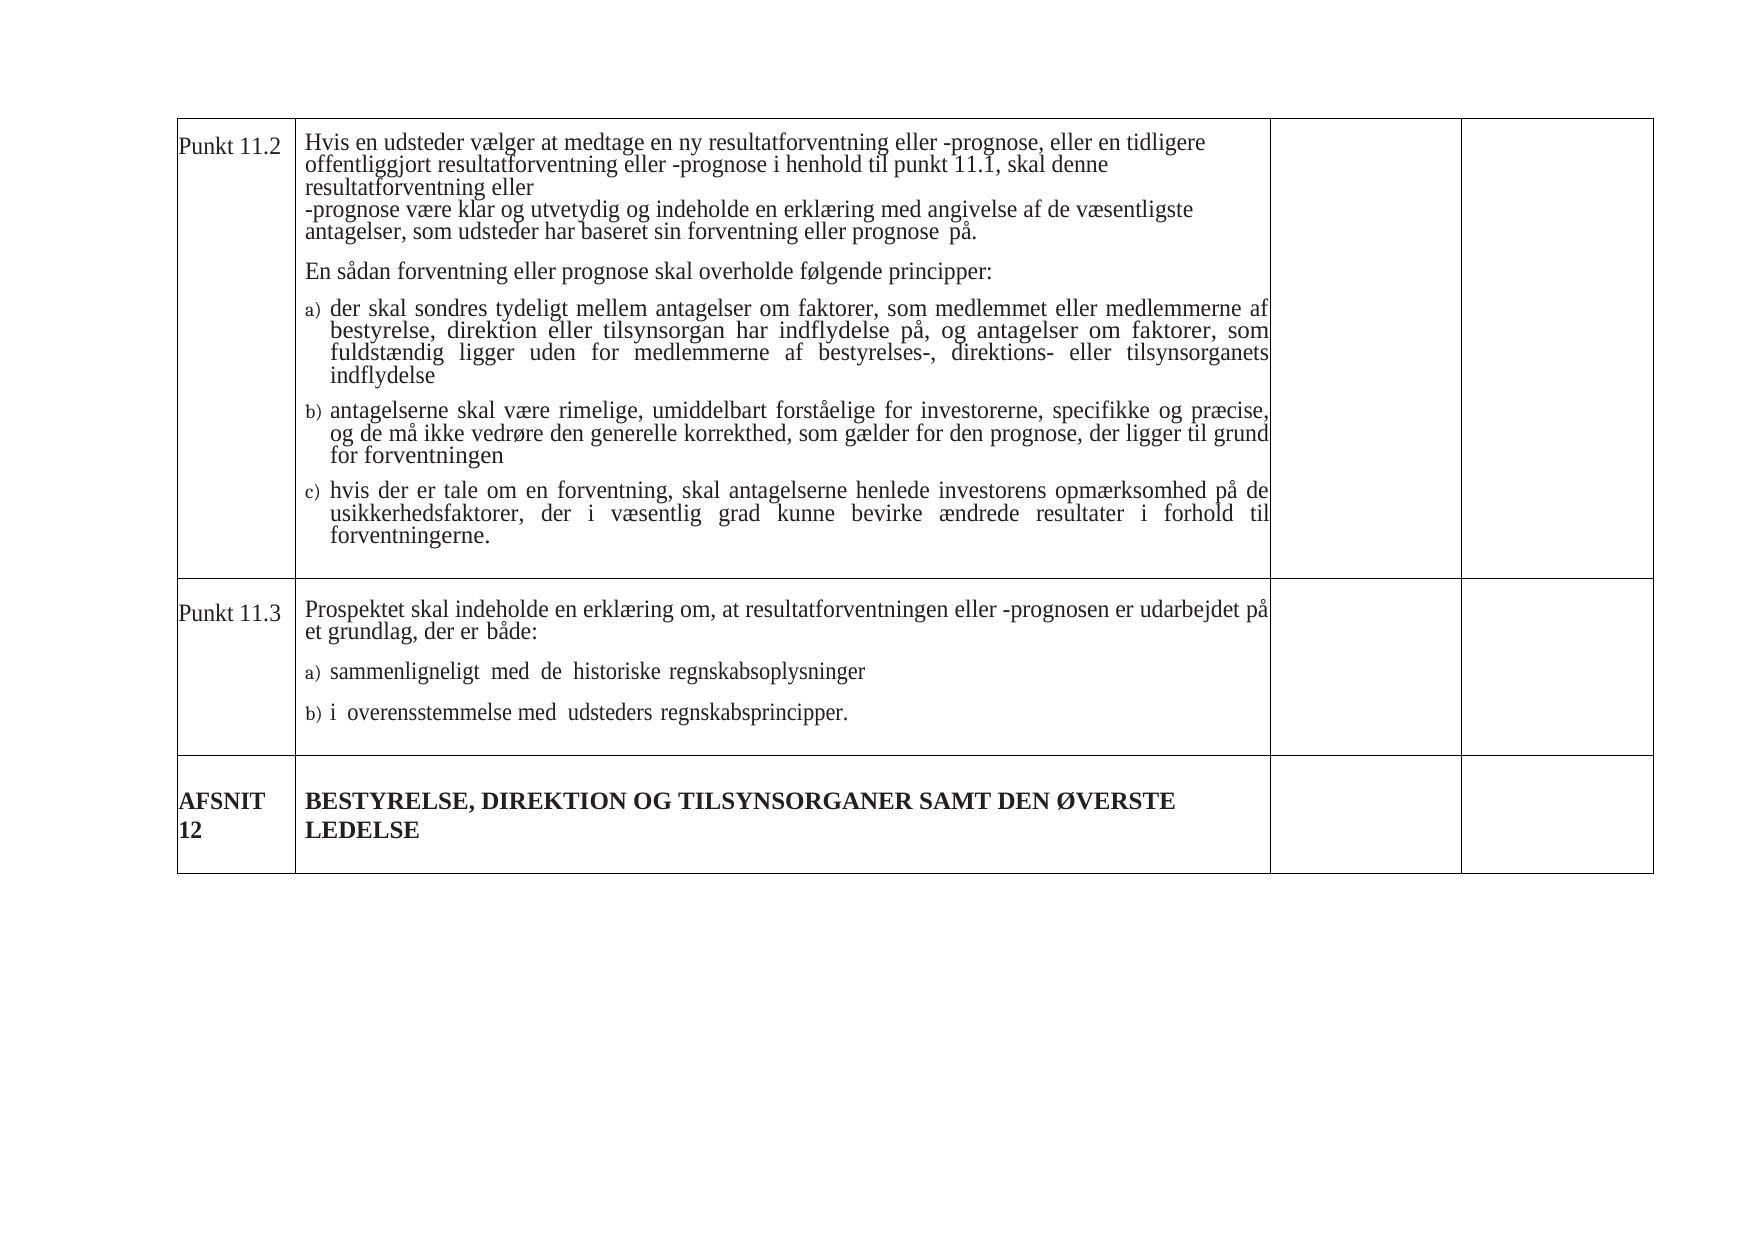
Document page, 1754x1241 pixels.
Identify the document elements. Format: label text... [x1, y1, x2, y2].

table_cell Punkt 11.3 [178, 579, 295, 755]
table_cell Hvis en udsteder vælger at medtage en ny resultatforventning eller -prognose, eller en tidligere offentliggjort resultatforventning eller -prognose i henhold til punkt 11.1, skal denne resultatforventning eller -prognose være klar og utvetydig og indeholde en erklæring med angivelse af de væsentligste antagelser, som udsteder har baseret sin forventning eller prognose på. En sådan forventning eller prognose skal overholde følgende principper: der skal sondres tydeligt mellem antagelser om faktorer, som medlemmet eller medlemmerne af bestyrelse, direktion eller tilsynsorgan har indflydelse på, og antagelser om faktorer, som fuldstændig ligger uden for medlemmerne af bestyrelses-, direktions- eller tilsynsorganets indflydelse antagelserne skal være rimelige, umiddelbart forståelige for investorerne, specifikke og præcise, og de må ikke vedrøre den generelle korrekthed, som gælder for den prognose, der ligger til grund for forventningen hvis der er tale om en forventning, skal antagelserne henlede investorens opmærksomhed på de usikkerhedsfaktorer, der i væsentlig grad kunne bevirke ændrede resultater i forhold til forventningerne. [296, 119, 1270, 578]
table_cell AFSNIT 12 [178, 756, 295, 873]
table_cell [1462, 579, 1653, 755]
table_cell [1462, 119, 1653, 578]
table_cell [1271, 756, 1461, 873]
table_cell [1462, 756, 1653, 873]
table_cell [1271, 119, 1461, 578]
table_cell Prospektet skal indeholde en erklæring om, at resultatforventningen eller -prognosen er udarbejdet på et grundlag, der er både: sammenligneligt med de historiske regnskabsoplysninger i overensstemmelse med udsteders regnskabsprincipper. [296, 579, 1270, 755]
table_cell Punkt 11.2 [178, 119, 295, 578]
table_cell BESTYRELSE, DIREKTION OG TILSYNSORGANER SAMT DEN ØVERSTE LEDELSE [296, 756, 1270, 873]
table_cell [1271, 579, 1461, 755]
